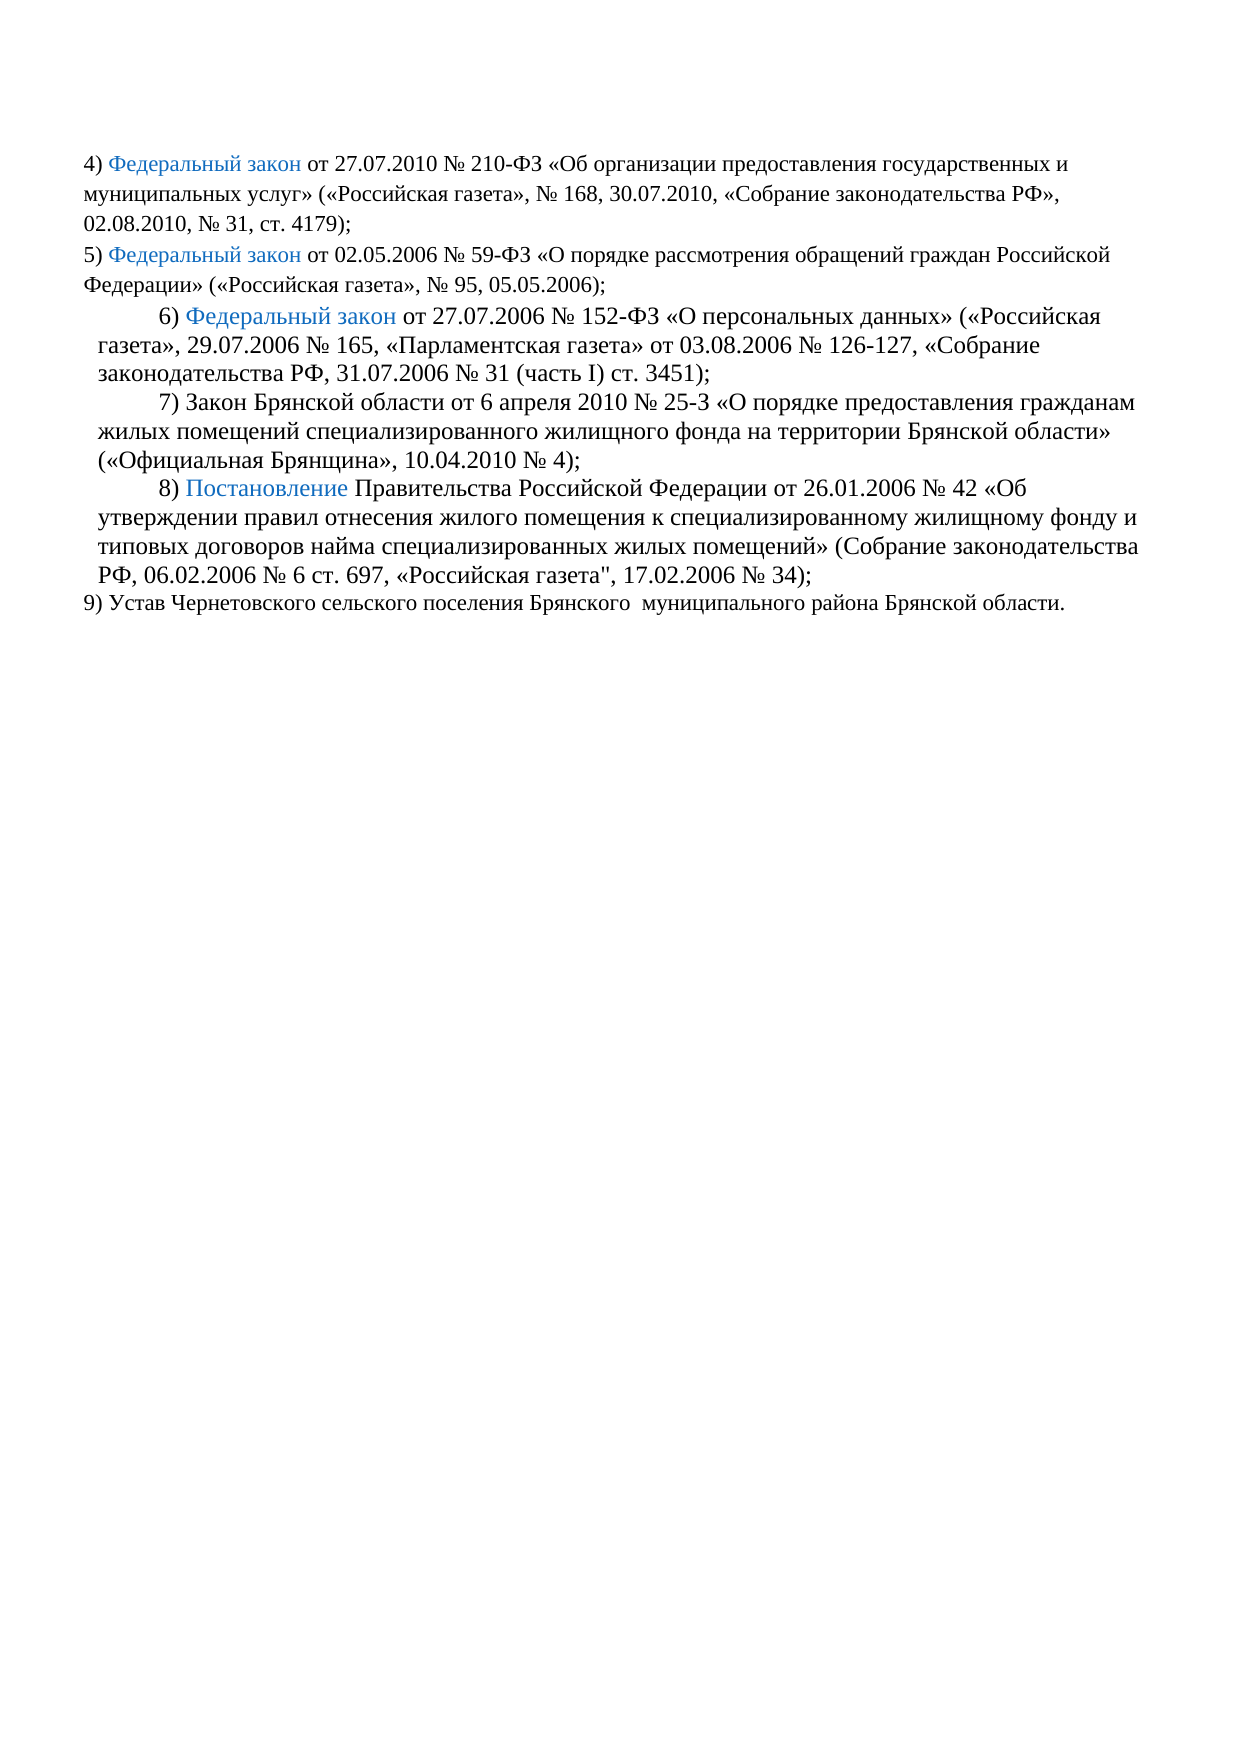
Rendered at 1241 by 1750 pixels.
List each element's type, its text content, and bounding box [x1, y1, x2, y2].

text 8) Постановление Правительства Российской Федерации от 26.01.2006 № 42 «Об утверждении правил отнесения жилого помещения к специализированному жилищному фонду и типовых договоров найма специализированных жилых помещений» (Собрание законодательства РФ, 06.02.2006 № 6 ст. 697, «Российская газета", 17.02.2006 № 34); [98, 473, 1157, 588]
text 9) Устав Чернетовского сельского поселения Брянского муниципального района Брянской области. [83, 588, 1157, 615]
text 6) Федеральный закон от 27.07.2006 № 152-ФЗ «О персональных данных» («Российская газета», 29.07.2006 № 165, «Парламентская газета» от 03.08.2006 № 126-127, «Собрание законодательства РФ, 31.07.2006 № 31 (часть I) ст. 3451); [98, 301, 1157, 387]
text 4) Федеральный закон от 27.07.2010 № 210-ФЗ «Об организации предоставления государственных и муниципальных услуг» («Российская газета», № 168, 30.07.2010, «Собрание законодательства РФ», 02.08.2010, № 31, ст. 4179); [83, 150, 1157, 237]
text 5) Федеральный закон от 02.05.2006 № 59-ФЗ «О порядке рассмотрения обращений граждан Российской Федерации» («Российская газета», № 95, 05.05.2006); [83, 241, 1157, 297]
text 7) Закон Брянской области от 6 апреля 2010 № 25-З «О порядке предоставления гражданам жилых помещений специализированного жилищного фонда на территории Брянской области» («Официальная Брянщина», 10.04.2010 № 4); [98, 387, 1157, 473]
